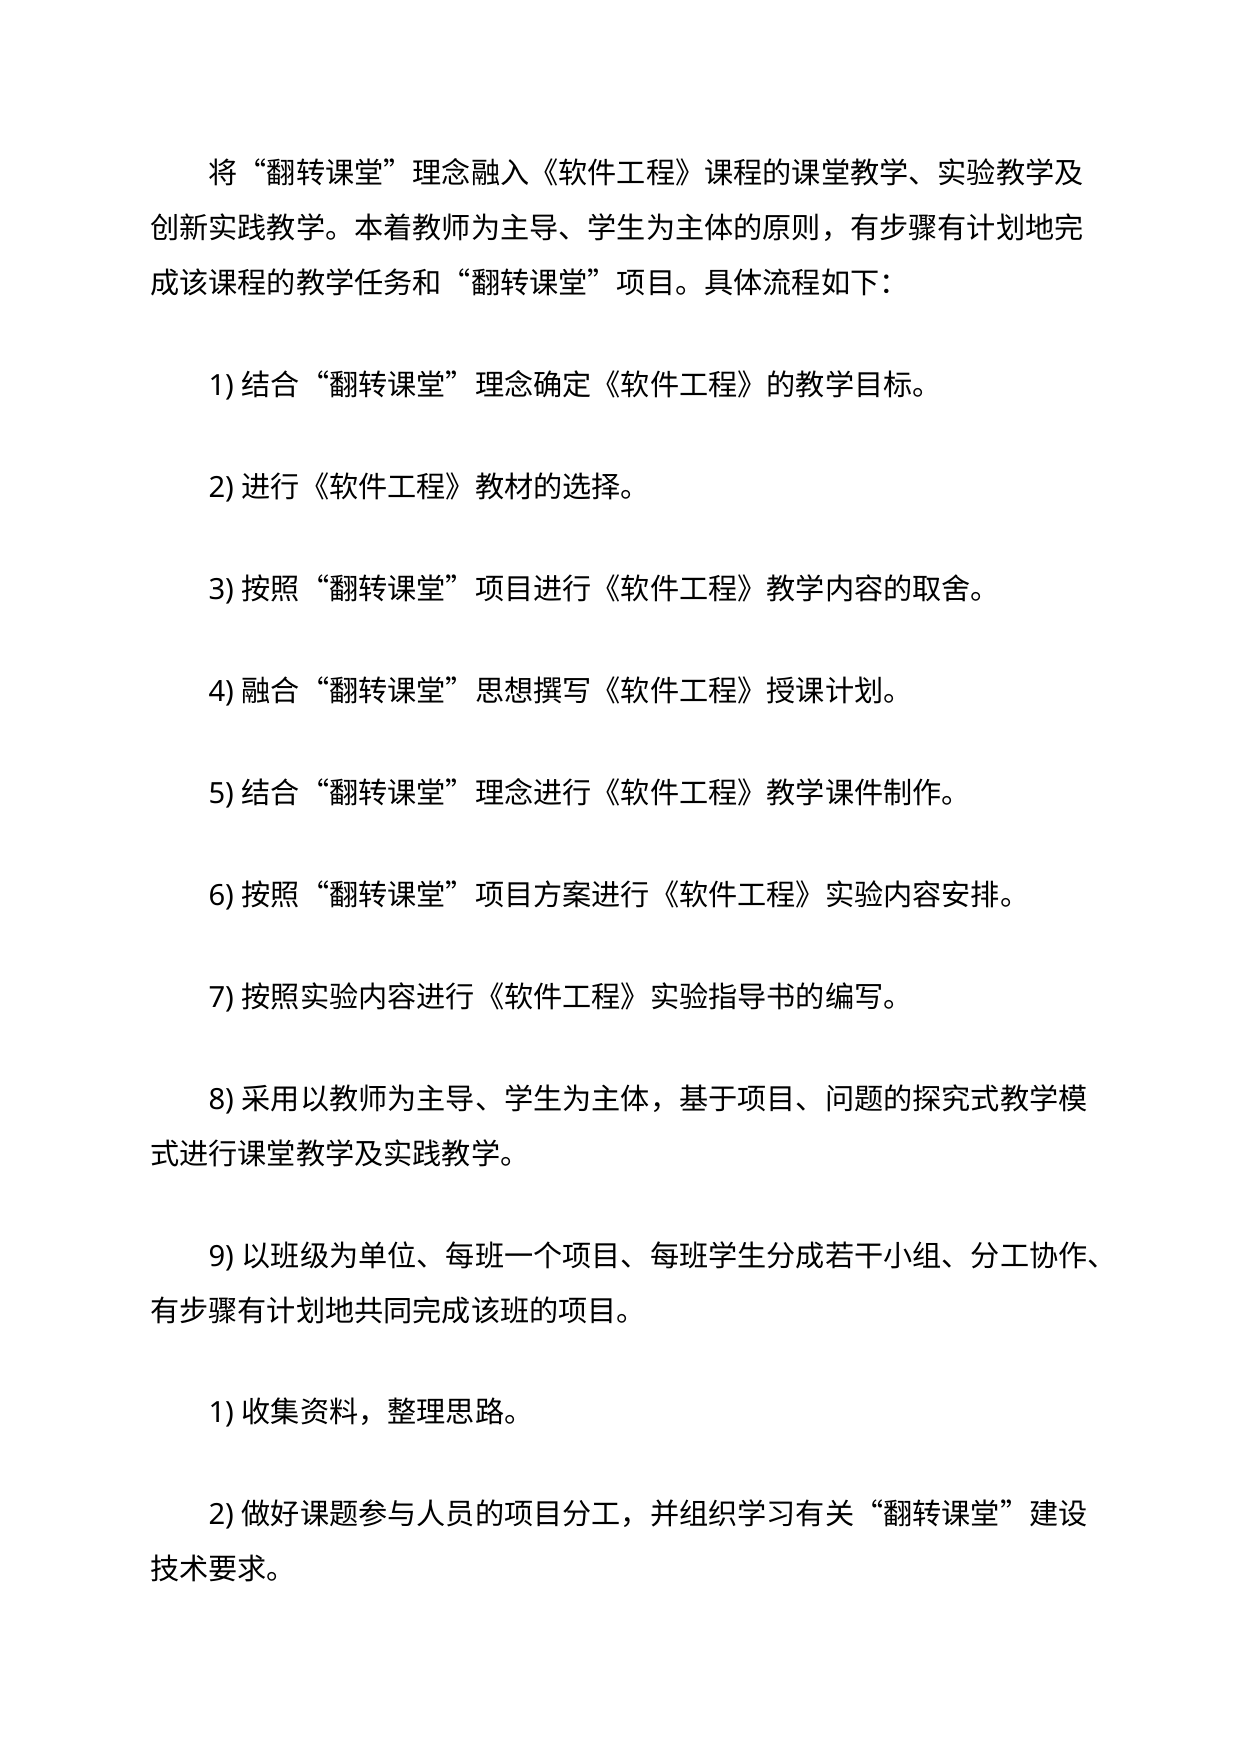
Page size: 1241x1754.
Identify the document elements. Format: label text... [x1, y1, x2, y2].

text 8) 采用以教师为主导、学生为主体，基于项目、问题的探究式教学模式进行课堂教学及实践教学。 [150, 1075, 1090, 1173]
text 将“翻转课堂”理念融入《软件工程》课程的课堂教学、实验教学及创新实践教学。本着教师为主导、学生为主体的原则，有步骤有计划地完成该课程的教学任务和“翻转课堂”项目。具体流程如下： [150, 150, 1090, 302]
text 5) 结合“翻转课堂”理念进行《软件工程》教学课件制作。 [150, 769, 1090, 812]
text 2) 进行《软件工程》教材的选择。 [150, 463, 1090, 506]
text 4) 融合“翻转课堂”思想撰写《软件工程》授课计划。 [150, 667, 1090, 710]
text 3) 按照“翻转课堂”项目进行《软件工程》教学内容的取舍。 [150, 566, 1090, 608]
text 7) 按照实验内容进行《软件工程》实验指导书的编写。 [150, 973, 1090, 1016]
text 9) 以班级为单位、每班一个项目、每班学生分成若干小组、分工协作、有步骤有计划地共同完成该班的项目。 [150, 1232, 1090, 1329]
text 6) 按照“翻转课堂”项目方案进行《软件工程》实验内容安排。 [150, 871, 1090, 914]
text 1) 收集资料，整理思路。 [150, 1389, 1090, 1431]
text 1) 结合“翻转课堂”理念确定《软件工程》的教学目标。 [150, 362, 1090, 404]
text 2) 做好课题参与人员的项目分工，并组织学习有关“翻转课堂”建设技术要求。 [150, 1491, 1090, 1588]
